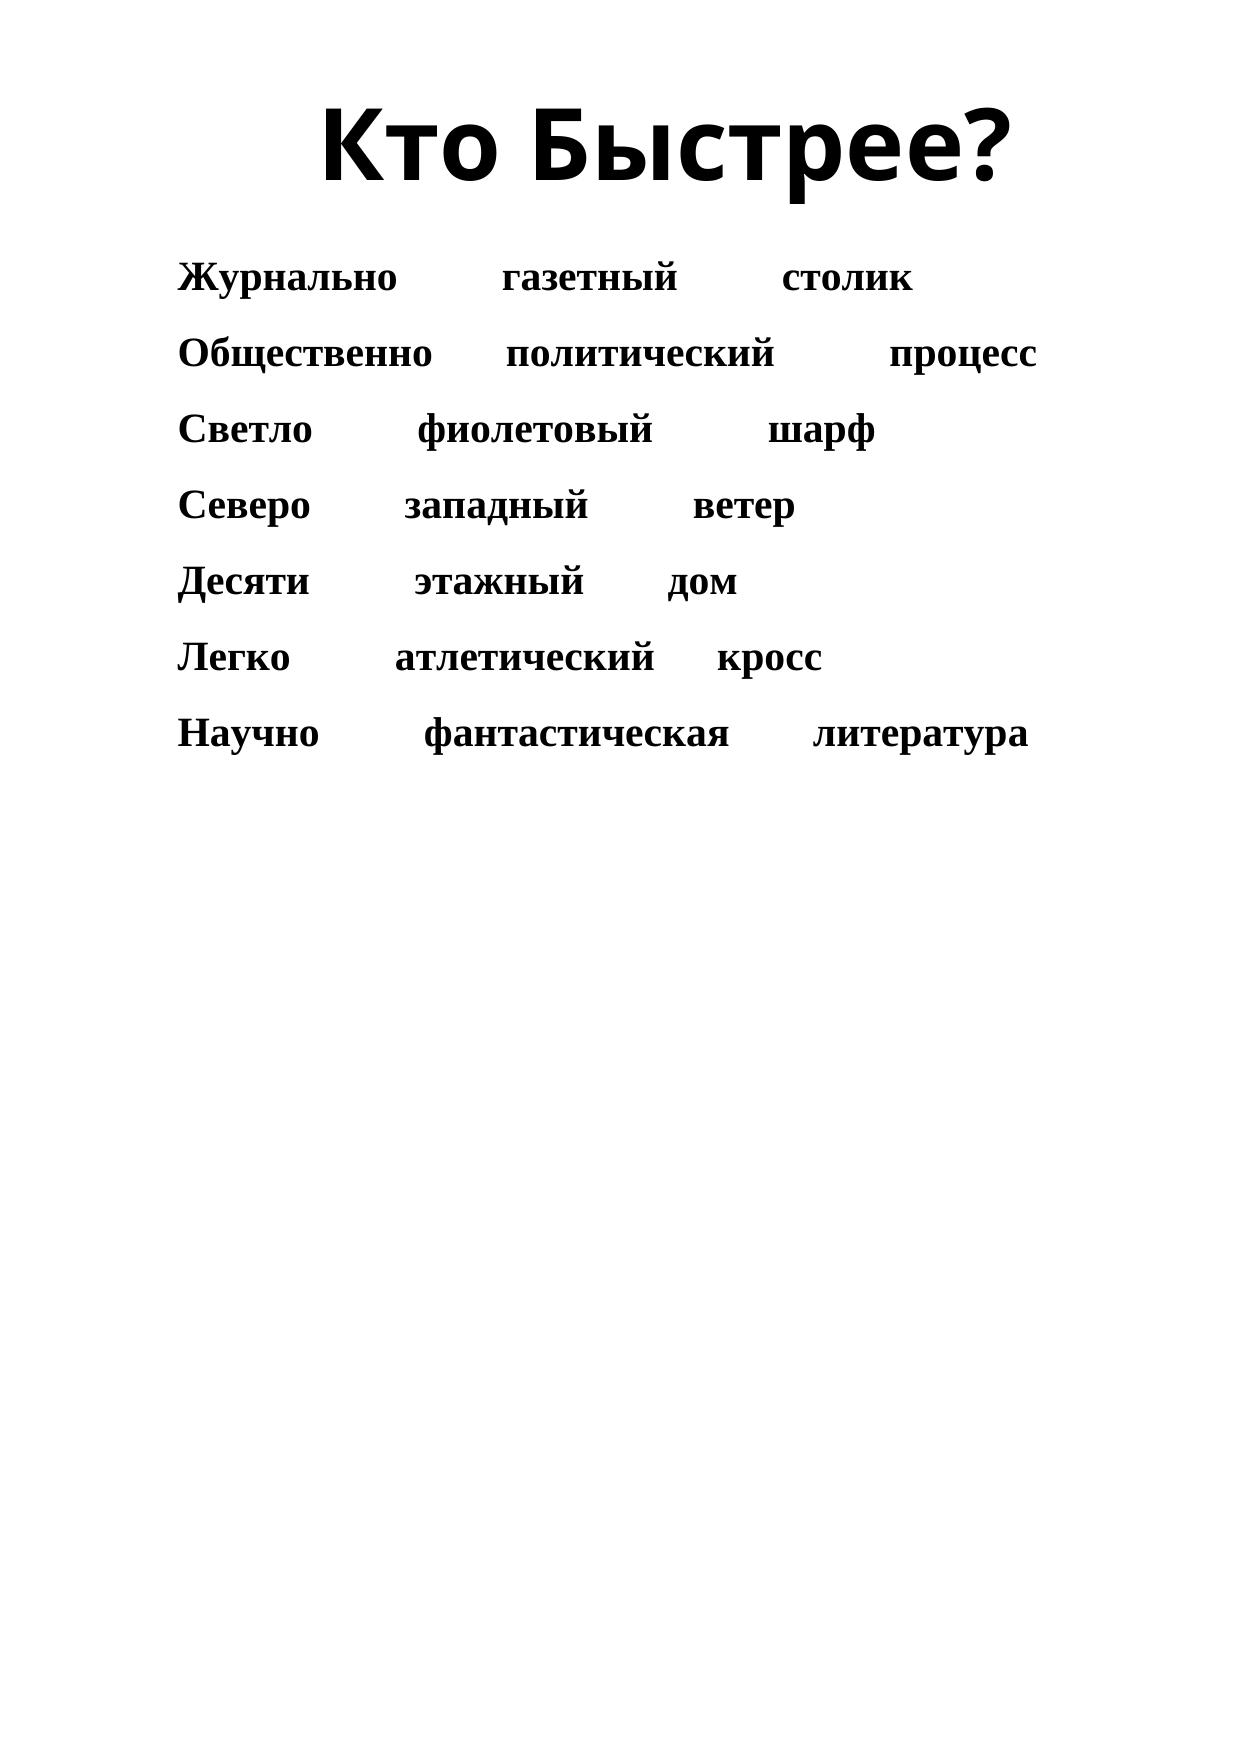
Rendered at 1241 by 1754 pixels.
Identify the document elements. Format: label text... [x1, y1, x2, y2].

text Светло фиолетовый шарф [177, 403, 1152, 451]
text Легко атлетический кросс [177, 631, 1152, 679]
text Научно фантастическая литература [177, 707, 1152, 755]
text Десяти этажный дом [177, 555, 1152, 603]
text Кто Быстрее? [177, 74, 1152, 210]
text Северо западный ветер [177, 479, 1152, 527]
text Журнально газетный столик [177, 251, 1152, 299]
text Общественно политический процесс [177, 327, 1152, 375]
